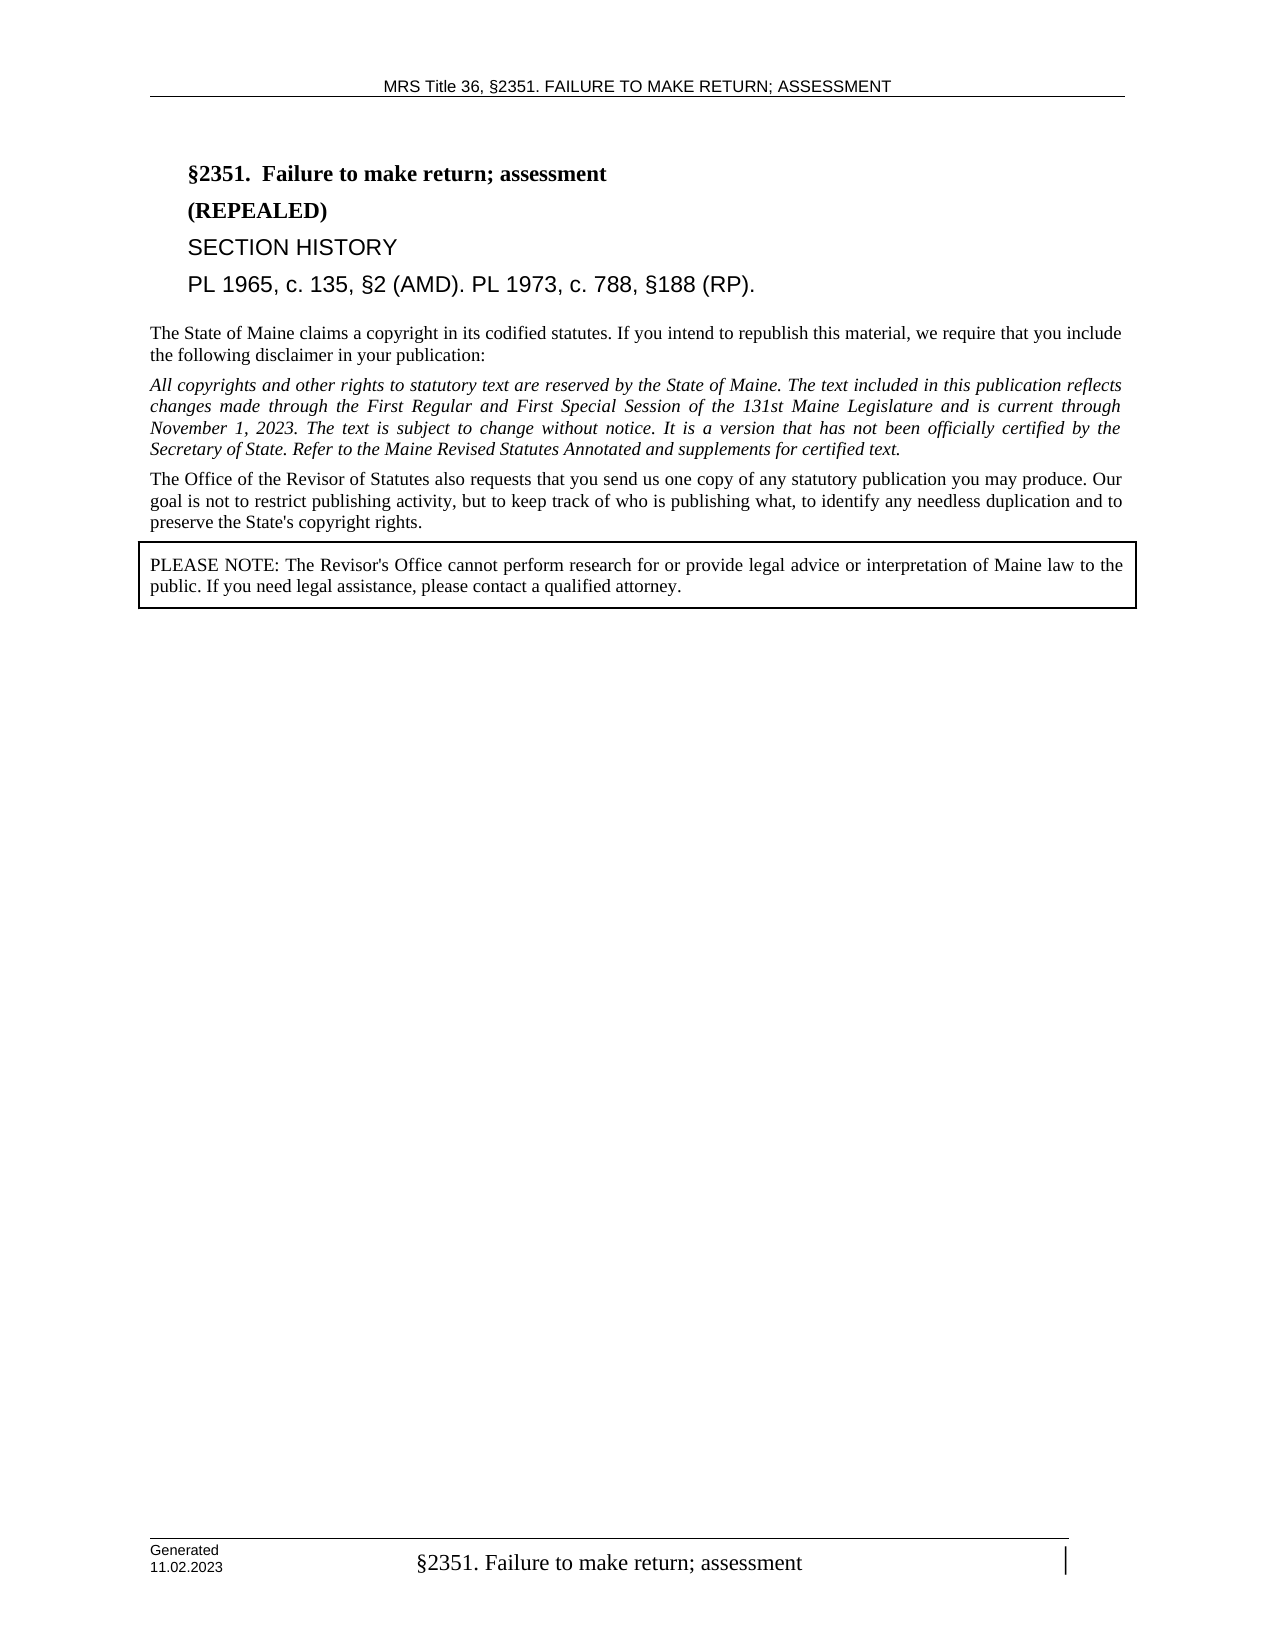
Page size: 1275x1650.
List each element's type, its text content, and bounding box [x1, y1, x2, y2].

text PLEASE NOTE: The Revisor's Office cannot perform research for or provide legal advice or interpretation of Maine law to the public. If you need legal assistance, please contact a qualified attorney. [140, 543, 1135, 607]
text PL 1965, c. 135, §2 (AMD). PL 1973, c. 788, §188 (RP). [187, 271, 1125, 297]
text All copyrights and other rights to statutory text are reserved by the State of Maine. The text included in this publication reflects changes made through the First Regular and First Special Session of the 131st Maine Legislature and is current through November 1, 2023 . The text is subject to change without notice. It is a version that has not been officially certified by the Secretary of State. Refer to the Maine Revised Statutes Annotated and supplements for certified text. [150, 373, 1125, 460]
text The Office of the Revisor of Statutes also requests that you send us one copy of any statutory publication you may produce. Our goal is not to restrict publishing activity, but to keep track of who is publishing what, to identify any needless duplication and to preserve the State's copyright rights. [150, 468, 1125, 533]
text (REPEALED) [187, 197, 1125, 223]
text SECTION HISTORY [187, 234, 1125, 260]
text §2351. Failure to make return; assessment [187, 160, 1125, 187]
text The State of Maine claims a copyright in its codified statutes. If you intend to republish this material, we require that you include the following disclaimer in your publication: [150, 322, 1125, 365]
